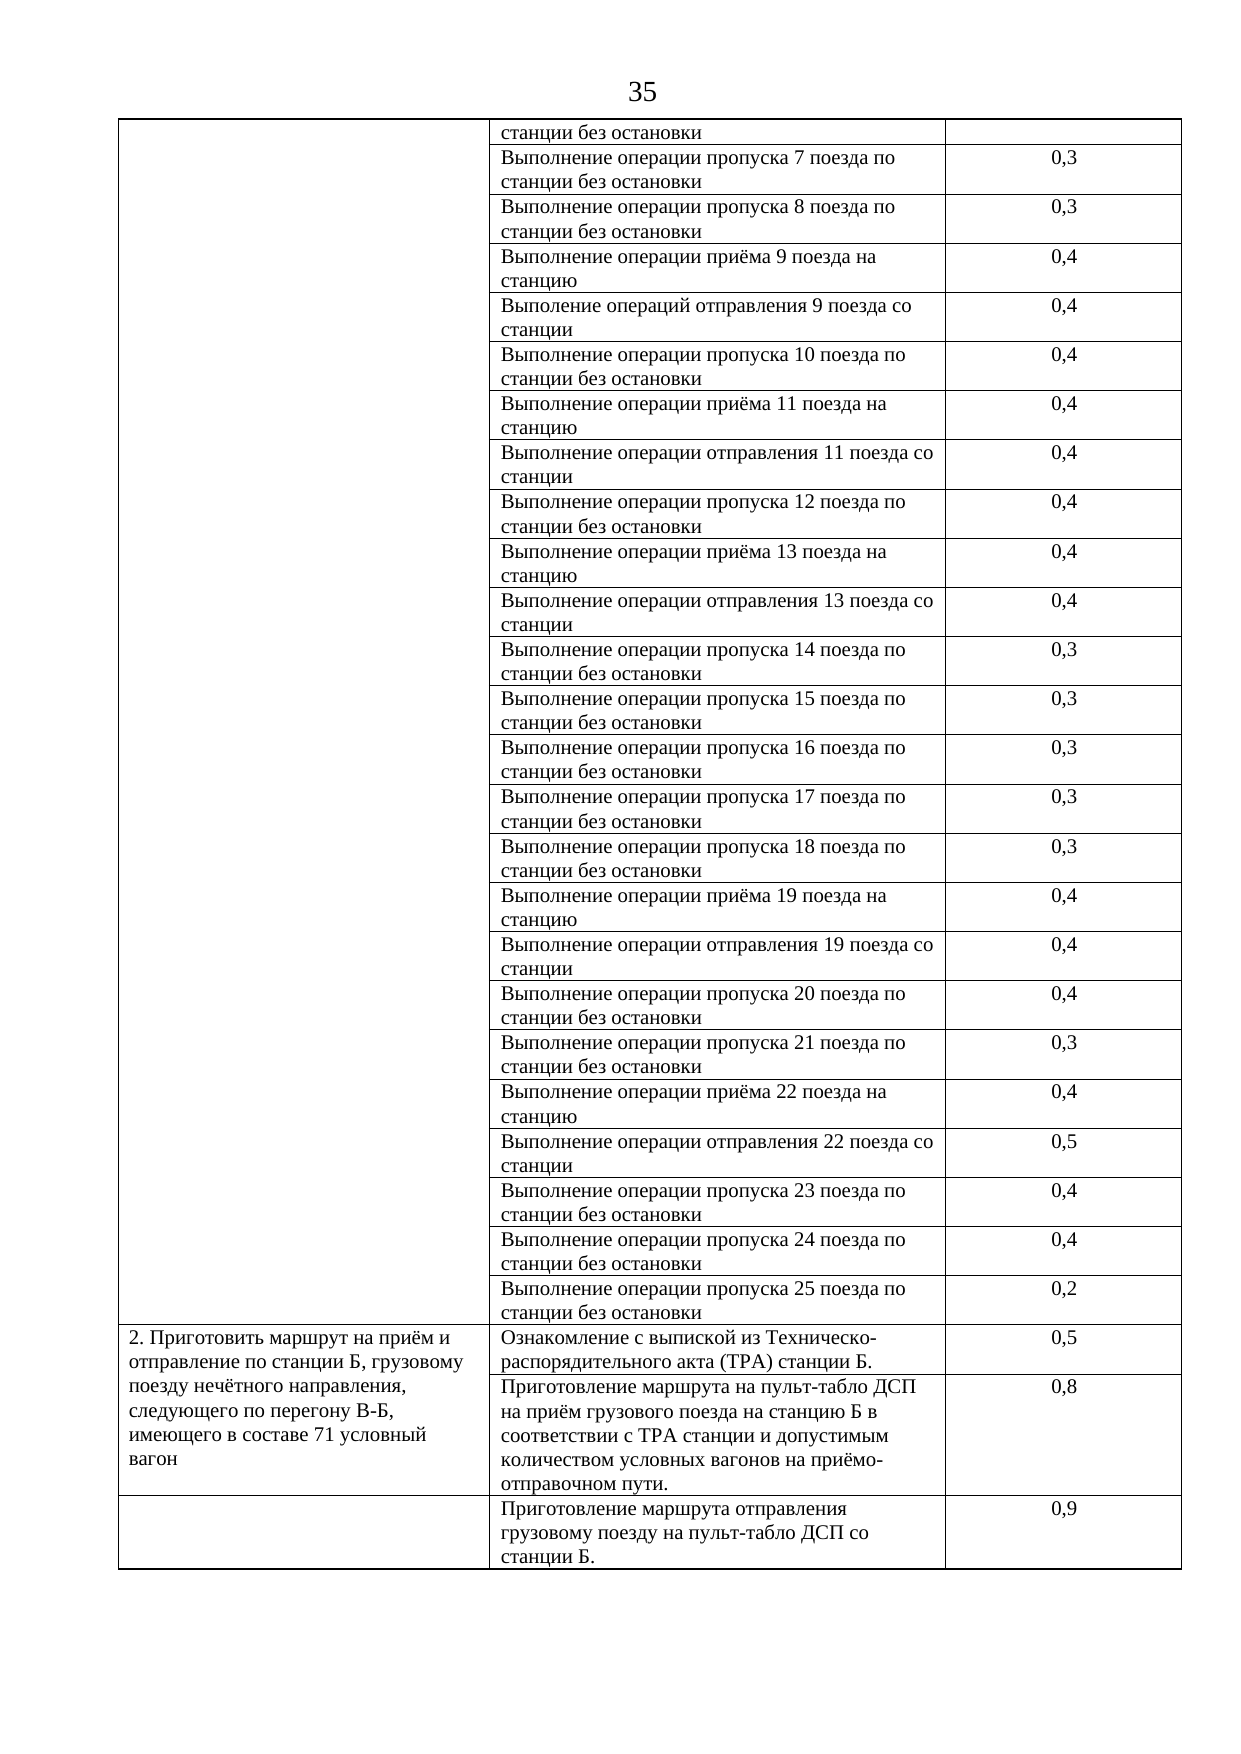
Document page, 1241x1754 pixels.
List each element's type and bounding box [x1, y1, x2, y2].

table_cell [946, 637, 1181, 685]
table_cell [490, 1325, 945, 1374]
table_cell [490, 1178, 945, 1226]
table_cell [946, 834, 1181, 882]
table_cell [946, 342, 1181, 390]
table_cell [946, 1178, 1181, 1226]
table_cell [490, 391, 945, 439]
table_cell [946, 932, 1181, 980]
table_cell [490, 1227, 945, 1275]
table_cell [946, 735, 1181, 784]
table_cell [946, 490, 1181, 538]
table_cell [490, 440, 945, 489]
table_cell [490, 539, 945, 587]
table_cell [490, 1030, 945, 1079]
table_cell [490, 883, 945, 931]
table_cell [946, 588, 1181, 636]
table_cell [946, 1325, 1181, 1374]
table_cell [490, 735, 945, 784]
table_cell [946, 244, 1181, 292]
table_cell [946, 1080, 1181, 1128]
table_cell [490, 686, 945, 734]
table_cell [119, 1325, 489, 1495]
table_cell [490, 834, 945, 882]
table_cell [490, 1276, 945, 1324]
table_cell [490, 637, 945, 685]
table_cell [946, 981, 1181, 1029]
table_cell [946, 145, 1181, 194]
table_cell [490, 981, 945, 1029]
table_cell [490, 1375, 945, 1495]
table_cell [946, 1276, 1181, 1324]
table_cell [946, 1227, 1181, 1275]
table_cell [490, 293, 945, 341]
table_cell [490, 120, 945, 144]
table_cell [490, 932, 945, 980]
table_cell [946, 195, 1181, 243]
table_cell [946, 785, 1181, 833]
table_cell [490, 490, 945, 538]
table_cell [946, 293, 1181, 341]
table_cell [946, 1496, 1181, 1568]
table_cell [490, 342, 945, 390]
table_cell [946, 1375, 1181, 1495]
table_cell [946, 539, 1181, 587]
table_cell [490, 1129, 945, 1177]
table_cell [490, 785, 945, 833]
table_cell [119, 1496, 489, 1568]
table_cell [946, 120, 1181, 144]
table_cell [946, 686, 1181, 734]
table_cell [490, 588, 945, 636]
table_cell [490, 1496, 945, 1568]
table_cell [946, 440, 1181, 489]
table_cell [490, 1080, 945, 1128]
table_cell [490, 244, 945, 292]
table_cell [946, 883, 1181, 931]
table_cell [490, 195, 945, 243]
table_cell [946, 1030, 1181, 1079]
table_cell [946, 1129, 1181, 1177]
table_cell [946, 391, 1181, 439]
table_cell [119, 120, 489, 1324]
table_cell [490, 145, 945, 194]
